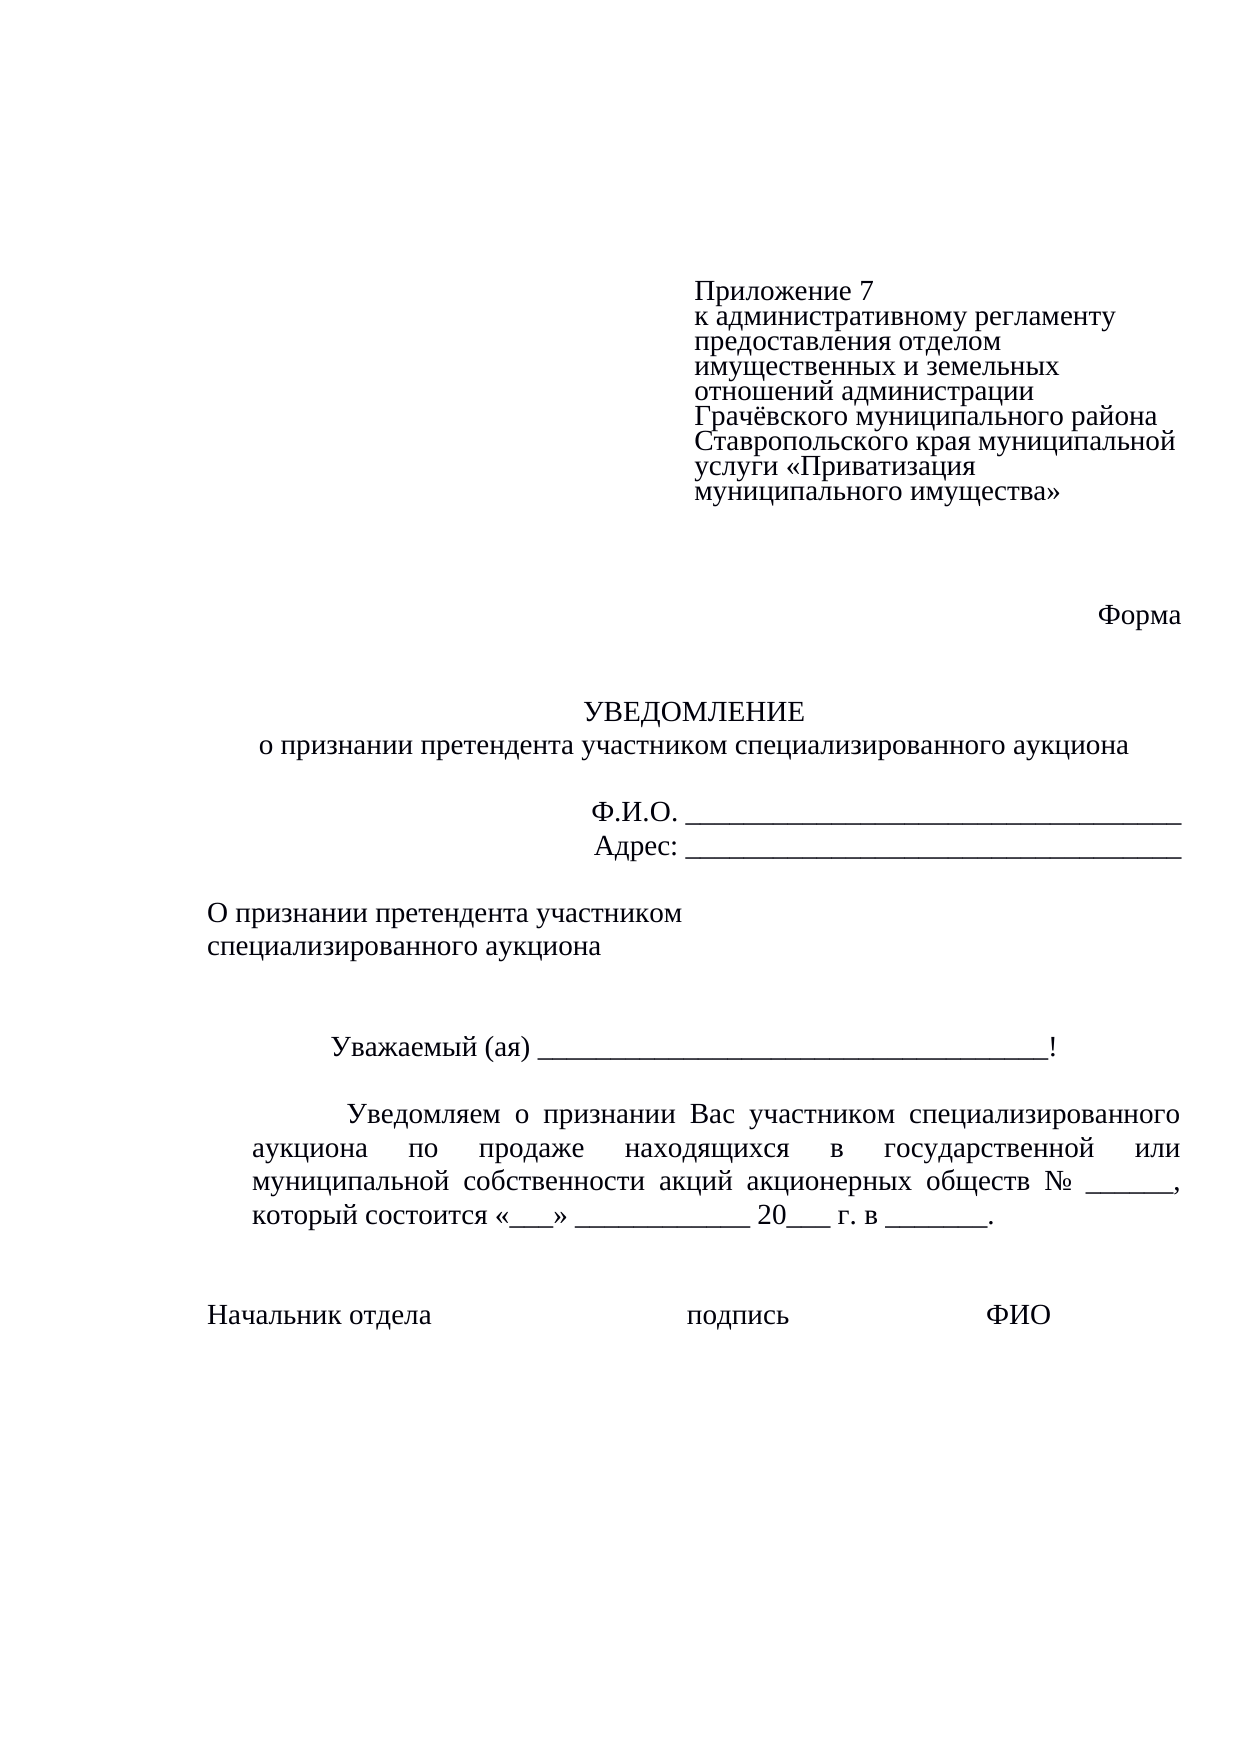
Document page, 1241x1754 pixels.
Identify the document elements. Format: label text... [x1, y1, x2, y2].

list Ф.И.О. __________________________________ [207, 794, 1181, 828]
list специализированного аукциона [207, 928, 1181, 962]
list Уважаемый (ая) ___________________________________! [207, 1029, 1181, 1063]
list О признании претендента участником [207, 895, 1181, 928]
text Начальник отдела подпись ФИО [207, 1297, 1181, 1331]
text Форма [207, 597, 1181, 631]
list Уведомляем о признании Вас участником специализированного аукциона по продаже находящихся в государственной или муниципальной собственности акций акционерных обществ № ______, который состоится «___» ____________ 20___ г. в _______. [207, 1096, 1181, 1230]
text Приложение 7 [694, 281, 1181, 306]
text к административному регламенту предоставления отделом имущественных и земельных отношений администрации Грачёвского муниципального района Ставропольского края муниципальной услуги «Приватизация муниципального имущества» [694, 306, 1181, 506]
list УВЕДОМЛЕНИЕ [207, 694, 1181, 727]
text Адрес: __________________________________ [207, 828, 1181, 861]
list о признании претендента участником специализированного аукциона [207, 727, 1181, 761]
